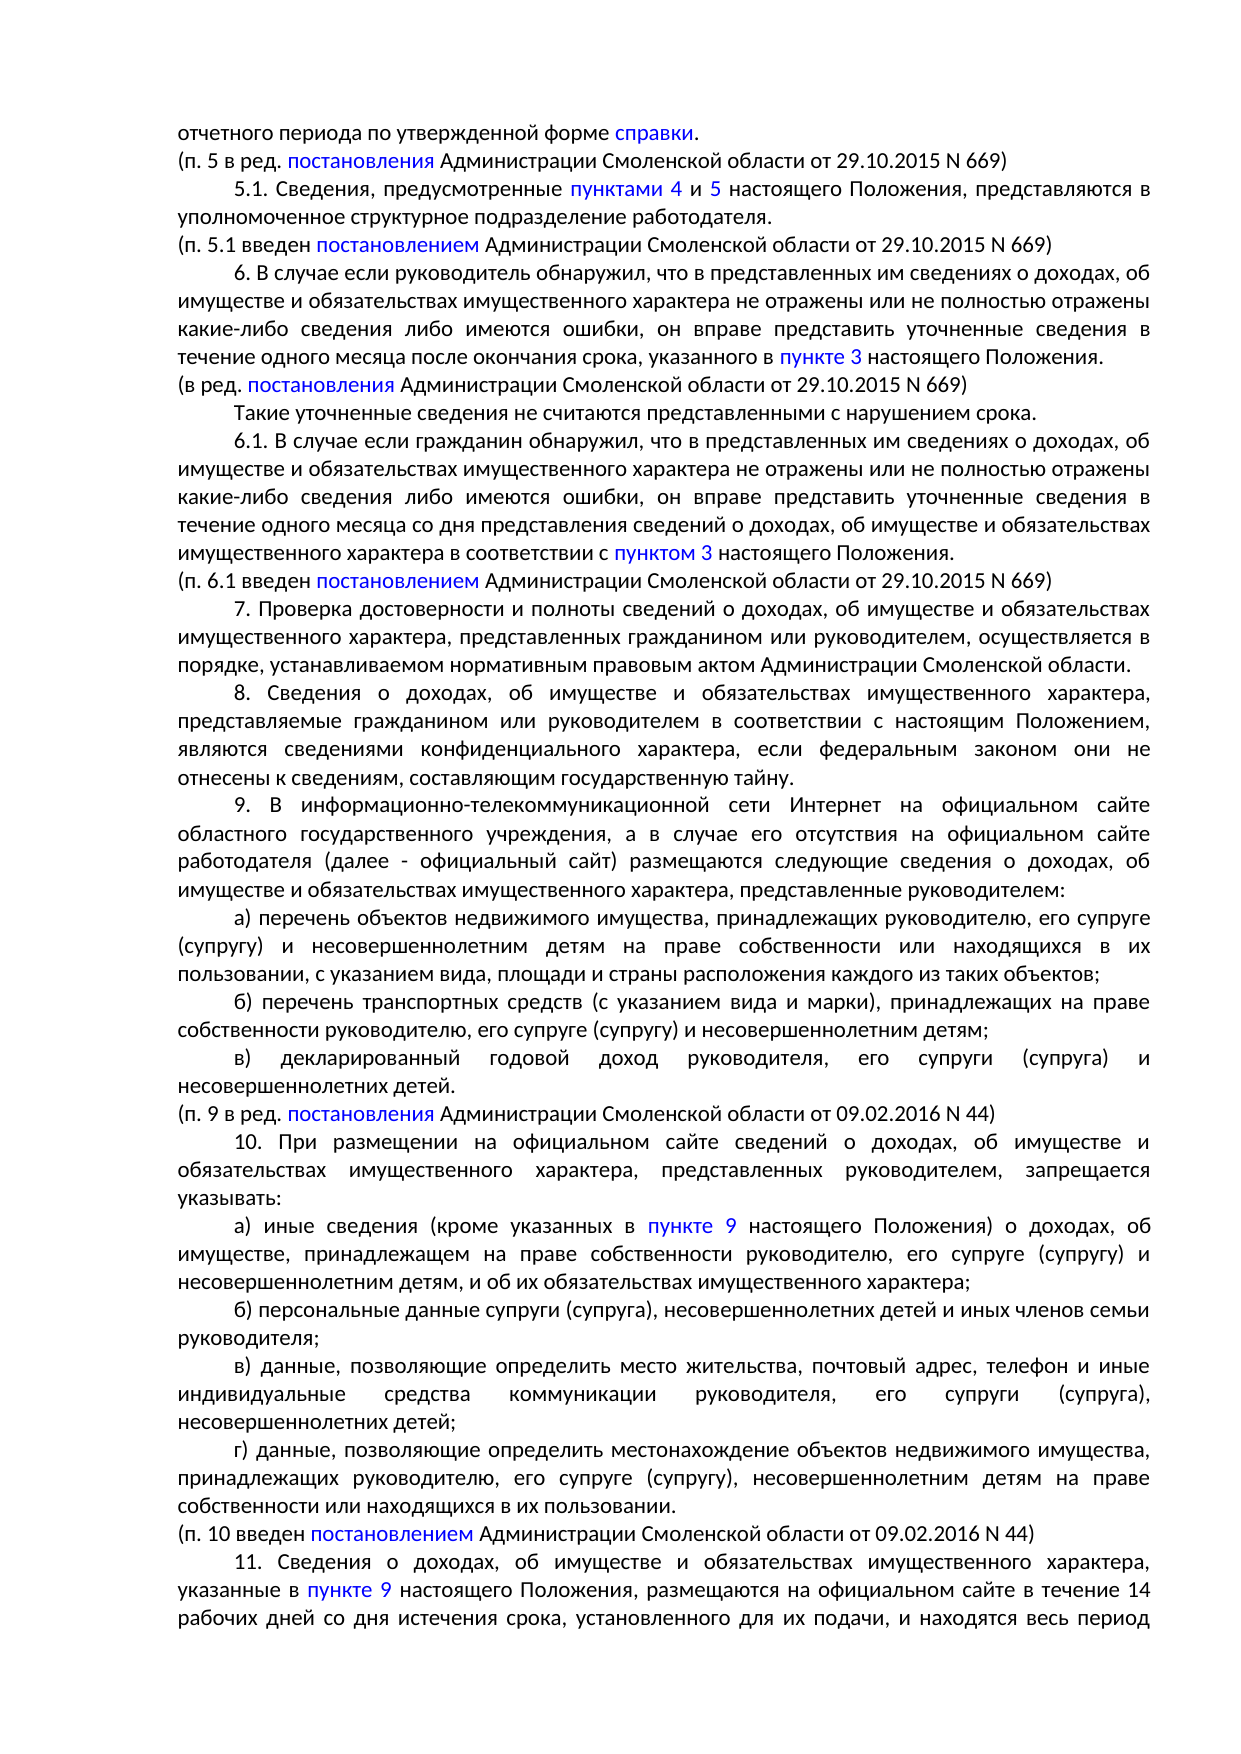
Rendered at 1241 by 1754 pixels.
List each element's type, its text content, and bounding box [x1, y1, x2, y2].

text (п. 5.1 введен постановлением Администрации Смоленской области от 29.10.2015 N 669) [177, 230, 1152, 258]
text а) перечень объектов недвижимого имущества, принадлежащих руководителю, его супруге (супругу) и несовершеннолетним детям на праве собственности или находящихся в их пользовании, с указанием вида, площади и страны расположения каждого из таких объектов; [177, 903, 1152, 987]
text 5.1. Сведения, предусмотренные пунктами 4 и 5 настоящего Положения, представляются в уполномоченное структурное подразделение работодателя. [177, 174, 1152, 230]
text 7. Проверка достоверности и полноты сведений о доходах, об имуществе и обязательствах имущественного характера, представленных гражданином или руководителем, осуществляется в порядке, устанавливаемом нормативным правовым актом Администрации Смоленской области. [177, 594, 1152, 678]
text (п. 6.1 введен постановлением Администрации Смоленской области от 29.10.2015 N 669) [177, 566, 1152, 594]
text в) данные, позволяющие определить место жительства, почтовый адрес, телефон и иные индивидуальные средства коммуникации руководителя, его супруги (супруга), несовершеннолетних детей; [177, 1351, 1152, 1435]
text 6.1. В случае если гражданин обнаружил, что в представленных им сведениях о доходах, об имуществе и обязательствах имущественного характера не отражены или не полностью отражены какие-либо сведения либо имеются ошибки, он вправе представить уточненные сведения в течение одного месяца со дня представления сведений о доходах, об имуществе и обязательствах имущественного характера в соответствии с пунктом 3 настоящего Положения. [177, 426, 1152, 566]
text б) перечень транспортных средств (с указанием вида и марки), принадлежащих на праве собственности руководителю, его супруге (супругу) и несовершеннолетним детям; [177, 987, 1152, 1043]
text 9. В информационно-телекоммуникационной сети Интернет на официальном сайте областного государственного учреждения, а в случае его отсутствия на официальном сайте работодателя (далее - официальный сайт) размещаются следующие сведения о доходах, об имуществе и обязательствах имущественного характера, представленные руководителем: [177, 791, 1152, 903]
text б) персональные данные супруги (супруга), несовершеннолетних детей и иных членов семьи руководителя; [177, 1295, 1152, 1351]
text (п. 5 в ред. постановления Администрации Смоленской области от 29.10.2015 N 669) [177, 146, 1152, 174]
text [177, 1547, 1152, 1631]
text в) декларированный годовой доход руководителя, его супруги (супруга) и несовершеннолетних детей. [177, 1043, 1152, 1099]
text г) данные, позволяющие определить местонахождение объектов недвижимого имущества, принадлежащих руководителю, его супруге (супругу), несовершеннолетним детям на праве собственности или находящихся в их пользовании. [177, 1435, 1152, 1519]
text 6. В случае если руководитель обнаружил, что в представленных им сведениях о доходах, об имуществе и обязательствах имущественного характера не отражены или не полностью отражены какие-либо сведения либо имеются ошибки, он вправе представить уточненные сведения в течение одного месяца после окончания срока, указанного в пункте 3 настоящего Положения. [177, 258, 1152, 370]
text 10. При размещении на официальном сайте сведений о доходах, об имуществе и обязательствах имущественного характера, представленных руководителем, запрещается указывать: [177, 1127, 1152, 1211]
text (в ред. постановления Администрации Смоленской области от 29.10.2015 N 669) [177, 370, 1152, 398]
text 8. Сведения о доходах, об имуществе и обязательствах имущественного характера, представляемые гражданином или руководителем в соответствии с настоящим Положением, являются сведениями конфиденциального характера, если федеральным законом они не отнесены к сведениям, составляющим государственную тайну. [177, 678, 1152, 791]
text (п. 10 введен постановлением Администрации Смоленской области от 09.02.2016 N 44) [177, 1519, 1152, 1547]
text а) иные сведения (кроме указанных в пункте 9 настоящего Положения) о доходах, об имуществе, принадлежащем на праве собственности руководителю, его супруге (супругу) и несовершеннолетним детям, и об их обязательствах имущественного характера; [177, 1211, 1152, 1295]
text Такие уточненные сведения не считаются представленными с нарушением срока. [177, 398, 1152, 426]
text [177, 118, 1152, 146]
text (п. 9 в ред. постановления Администрации Смоленской области от 09.02.2016 N 44) [177, 1099, 1152, 1127]
